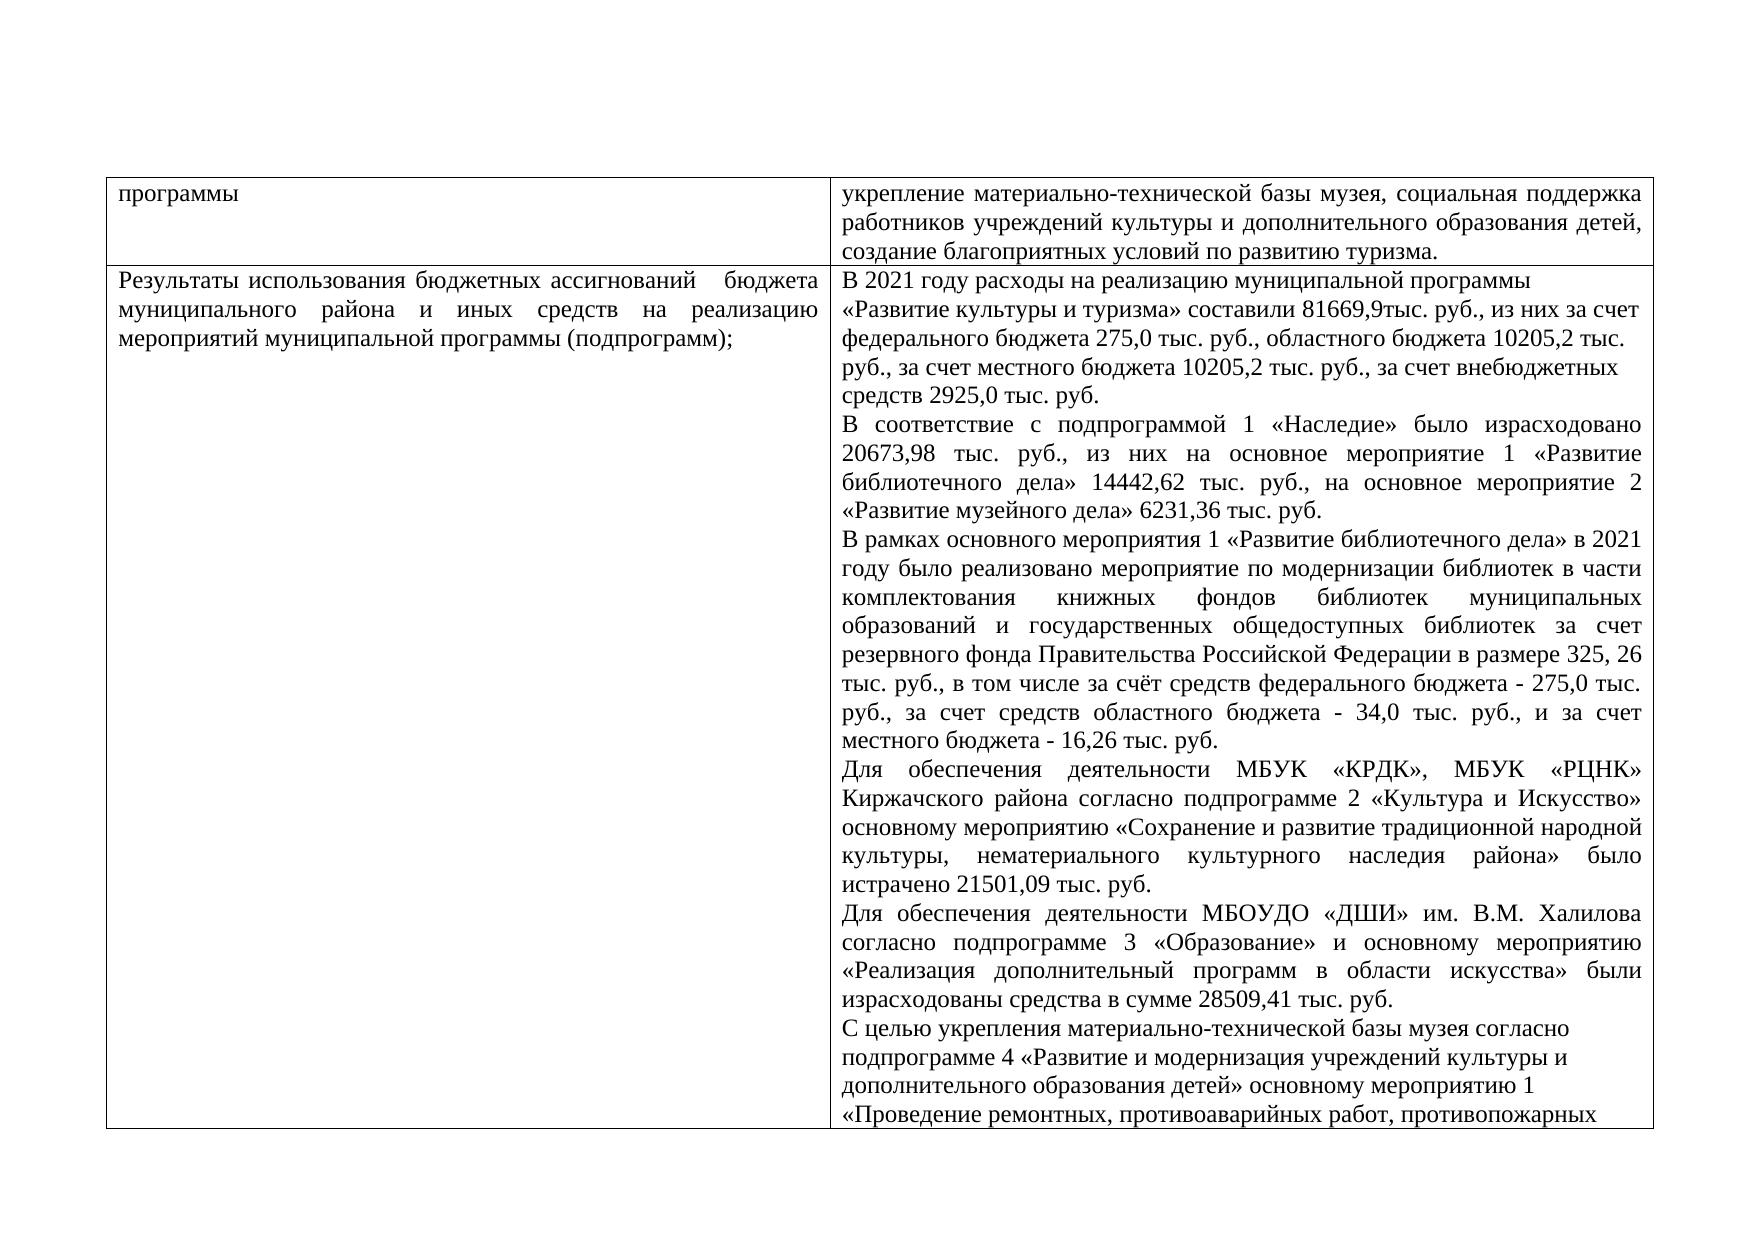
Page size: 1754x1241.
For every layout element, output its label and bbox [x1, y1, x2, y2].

table_cell [831, 178, 1653, 264]
table_cell [107, 266, 830, 1128]
table_cell [107, 178, 830, 264]
table_cell [831, 266, 1653, 1128]
